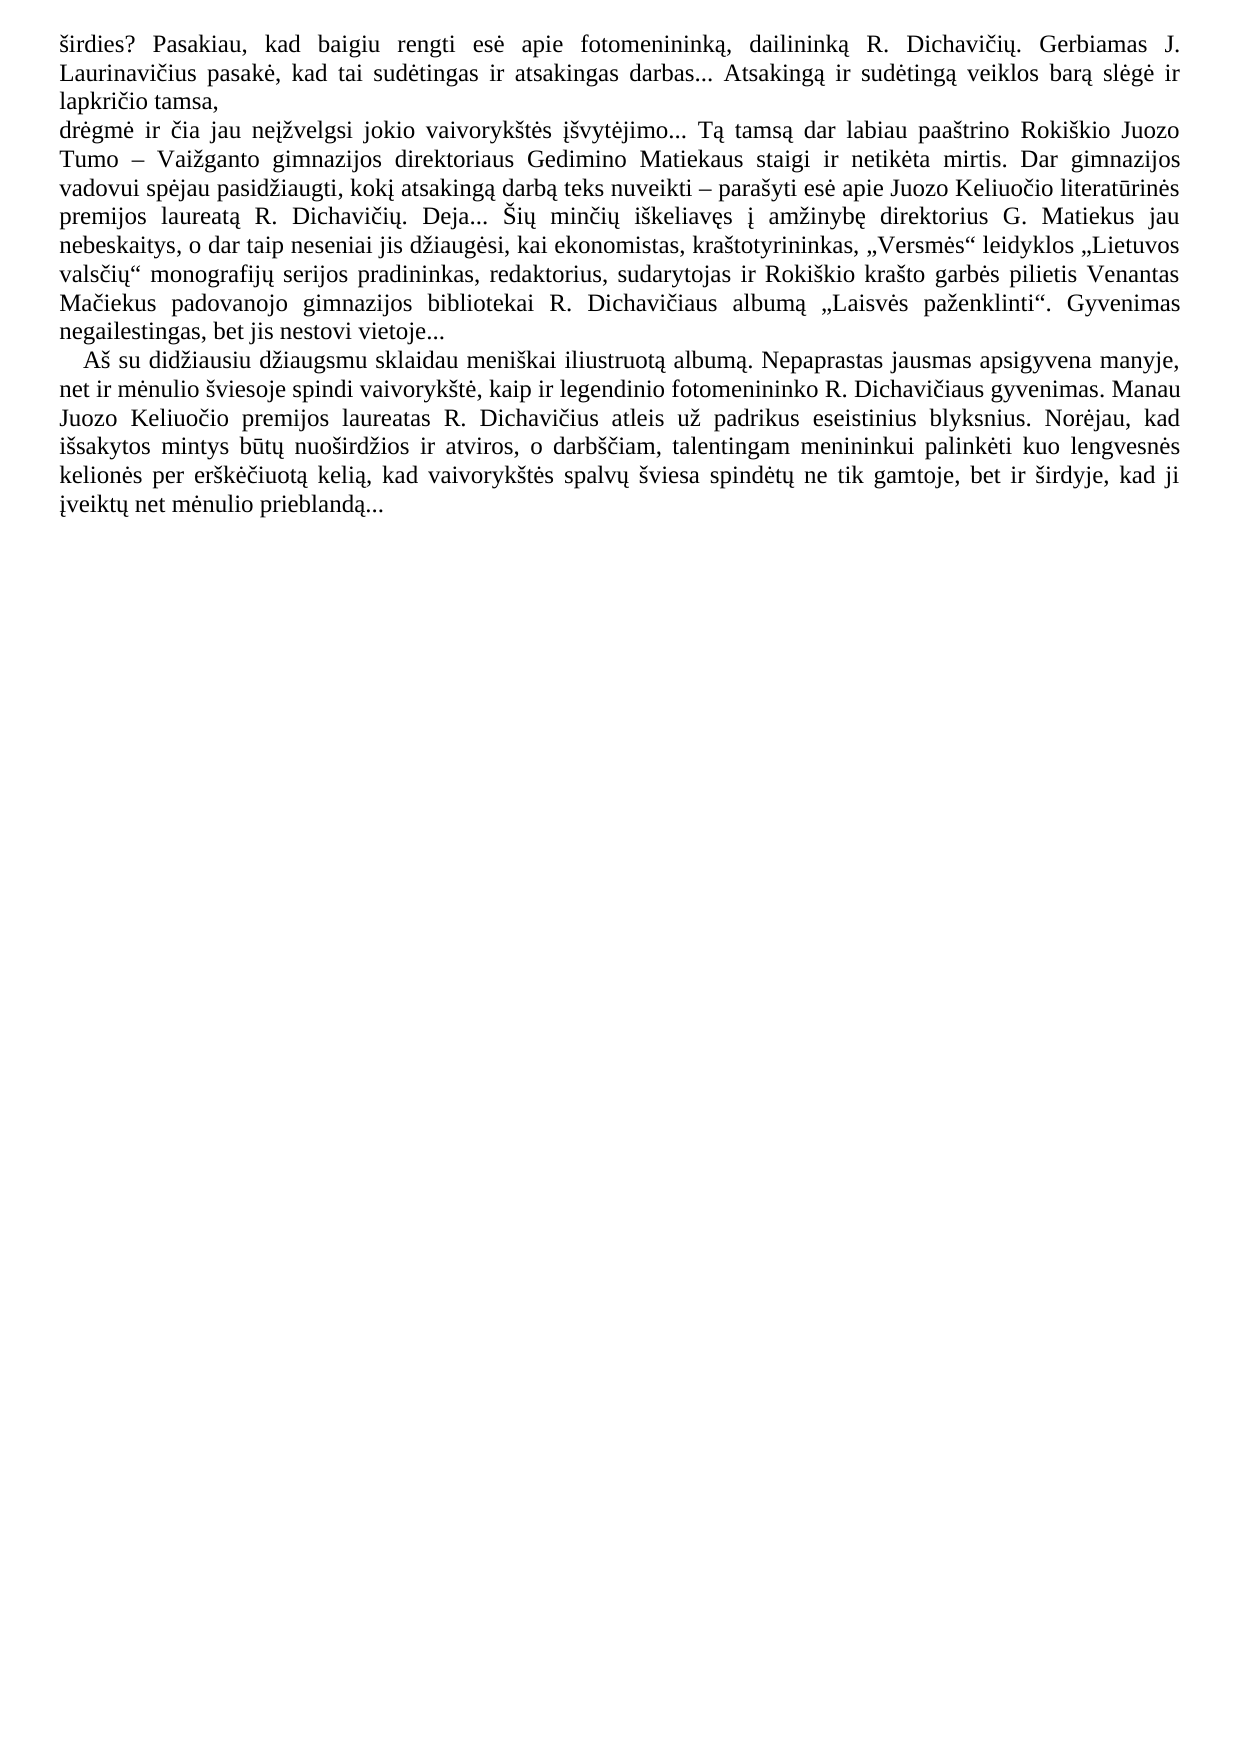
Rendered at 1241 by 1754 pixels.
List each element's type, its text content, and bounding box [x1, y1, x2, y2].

text drėgmė ir čia jau neįžvelgsi jokio vaivorykštės įšvytėjimo... Tą tamsą dar labiau paaštrino Rokiškio Juozo Tumo – Vaižganto gimnazijos direktoriaus Gedimino Matiekaus staigi ir netikėta mirtis. Dar gimnazijos vadovui spėjau pasidžiaugti, kokį atsakingą darbą teks nuveikti – parašyti esė apie Juozo Keliuočio literatūrinės premijos laureatą R. Dichavičių. Deja... Šių minčių iškeliavęs į amžinybę direktorius G. Matiekus jau nebeskaitys, o dar taip neseniai jis džiaugėsi, kai ekonomistas, kraštotyrininkas, „Versmės“ leidyklos „Lietuvos valsčių“ monografijų serijos pradininkas, redaktorius, sudarytojas ir Rokiškio krašto garbės pilietis Venantas Mačiekus padovanojo gimnazijos bibliotekai R. Dichavičiaus albumą „Laisvės paženklinti“. Gyvenimas negailestingas, bet jis nestovi vietoje... [59, 115, 1181, 345]
text širdies? Pasakiau, kad baigiu rengti esė apie fotomenininką, dailininką R. Dichavičių. Gerbiamas J. Laurinavičius pasakė, kad tai sudėtingas ir atsakingas darbas... Atsakingą ir sudėtingą veiklos barą slėgė ir lapkričio tamsa, [59, 29, 1181, 115]
text Aš su didžiausiu džiaugsmu sklaidau meniškai iliustruotą albumą. Nepaprastas jausmas apsigyvena manyje, net ir mėnulio šviesoje spindi vaivorykštė, kaip ir legendinio fotomenininko R. Dichavičiaus gyvenimas. Manau Juozo Keliuočio premijos laureatas R. Dichavičius atleis už padrikus eseistinius blyksnius. Norėjau, kad išsakytos mintys būtų nuoširdžios ir atviros, o darbščiam, talentingam menininkui palinkėti kuo lengvesnės kelionės per erškėčiuotą kelią, kad vaivorykštės spalvų šviesa spindėtų ne tik gamtoje, bet ir širdyje, kad ji įveiktų net mėnulio prieblandą... [59, 345, 1181, 518]
